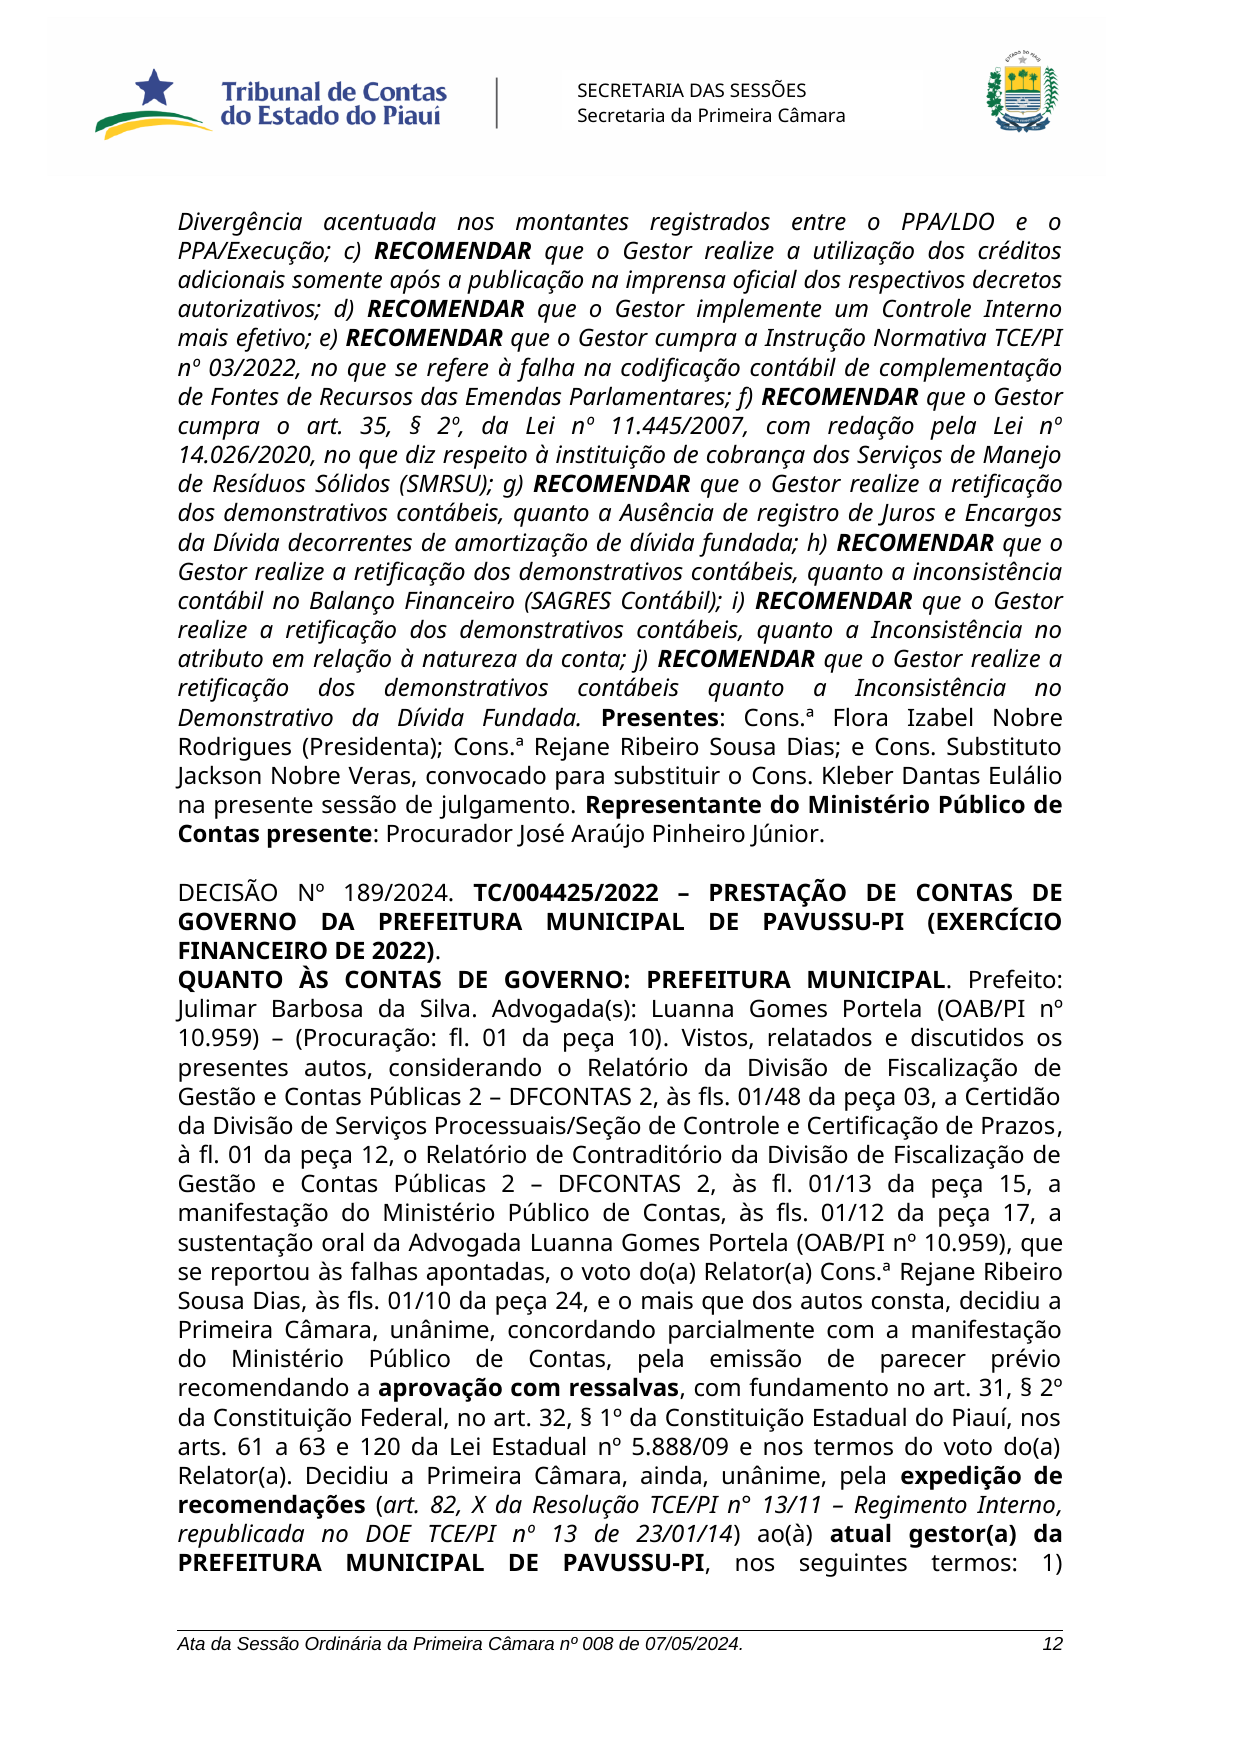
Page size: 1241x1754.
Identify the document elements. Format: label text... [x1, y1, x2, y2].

text DECISÃO Nº 189/2024. TC/004425/2022 – PRESTAÇÃO DE CONTAS DE GOVERNO DA PREFEITURA MUNICIPAL DE PAVUSSU-PI (EXERCÍCIO FINANCEIRO DE 2022). [177, 878, 1063, 965]
picture [47, 17, 1107, 176]
